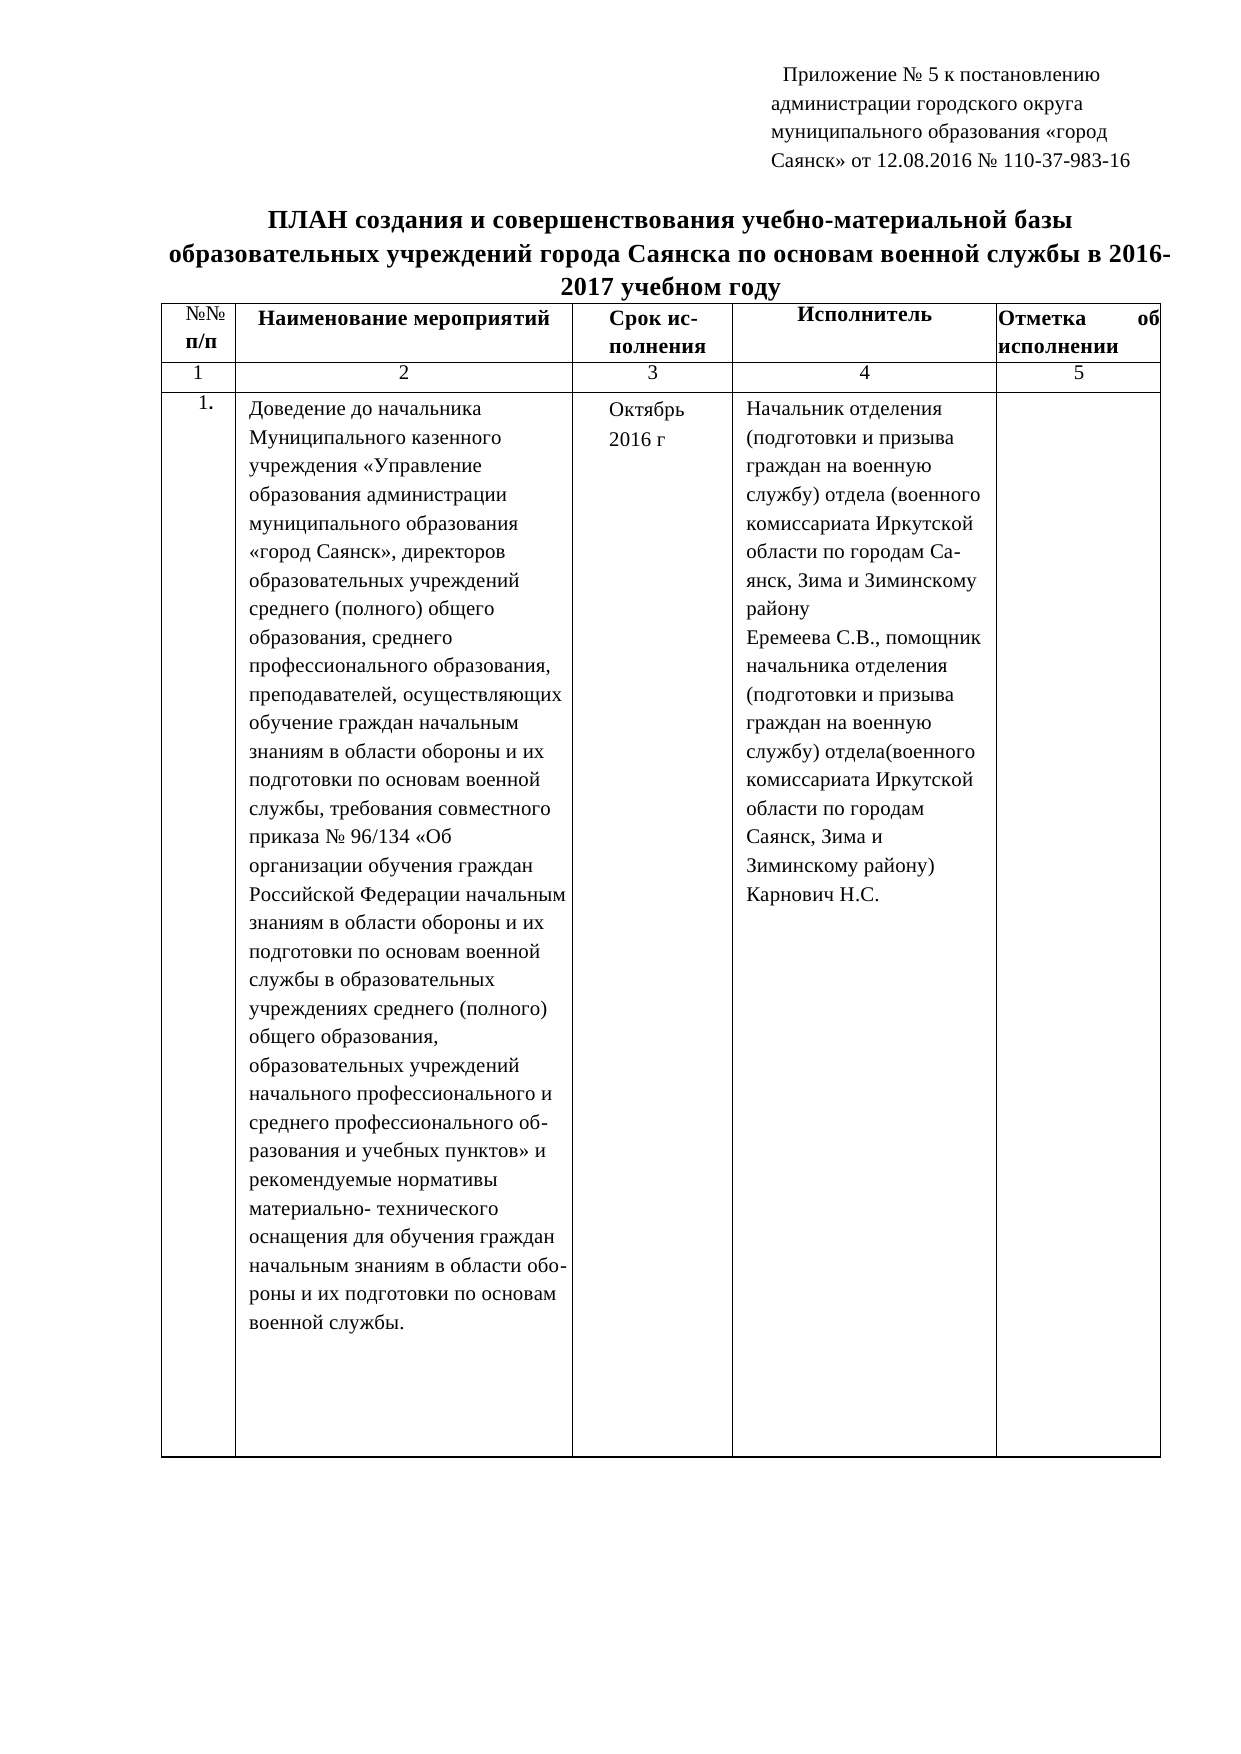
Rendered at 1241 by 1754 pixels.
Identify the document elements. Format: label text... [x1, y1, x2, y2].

table_header №№ п/п [162, 304, 235, 362]
table_cell 1 [162, 363, 235, 392]
table_cell Доведение до начальника Муниципального казенного учреждения «Управление образования администрации муниципального образования «город Саянск», директоров образовательных учреждений среднего (полного) общего образования, среднего профессионального образования, преподавателей, осуществляющих обучение граждан начальным знаниям в области обороны и их подготовки по основам военной службы, требования совместного приказа № 96/134 «Об организации обучения граждан Российской Федерации начальным знаниям в области обороны и их подготовки по основам военной службы в образовательных учреждениях среднего (полного) общего образования, образовательных учреждений начального профессионального и среднего профессионального образования и учебных пунктов» и рекомендуемые нормативы материально- технического оснащения для обучения граждан начальным знаниям в области обороны и их подготовки по основам военной службы. [236, 393, 572, 1456]
table_cell 1. [162, 393, 235, 1456]
table_header Исполнитель [733, 304, 996, 362]
table_cell Начальник отделения (подготовки и призыва граждан на военную службу) отдела (военного комиссариата Иркутской области по городам Саянск, Зима и Зиминскому району Еремеева С.В., помощник начальника отделения (подготовки и призыва граждан на военную службу) отдела(военного комиссариата Иркутской области по городам Саянск, Зима и Зиминскому району) Карнович Н.С. [733, 393, 996, 1456]
table_header Отметка об исполнении [997, 304, 1160, 362]
table_cell 3 [573, 363, 732, 392]
table_cell Октябрь 2016 г [573, 393, 732, 1456]
table_header Срок исполнения [573, 304, 732, 362]
table_cell 2 [236, 363, 572, 392]
table_header Наименование мероприятий [236, 304, 572, 362]
text Приложение № 5 к постановлению администрации городского округа муниципального образования «город Саянск» от 12.08.2016 № 110-37-983-16 [771, 59, 1166, 173]
table_cell 5 [997, 363, 1160, 392]
table_cell [997, 393, 1160, 1456]
text ПЛАН создания и совершенствования учебно-материальной базы образовательных учреждений города Саянска по основам военной службы в 2016-2017 учебном году [162, 202, 1179, 302]
table_cell 4 [733, 363, 996, 392]
